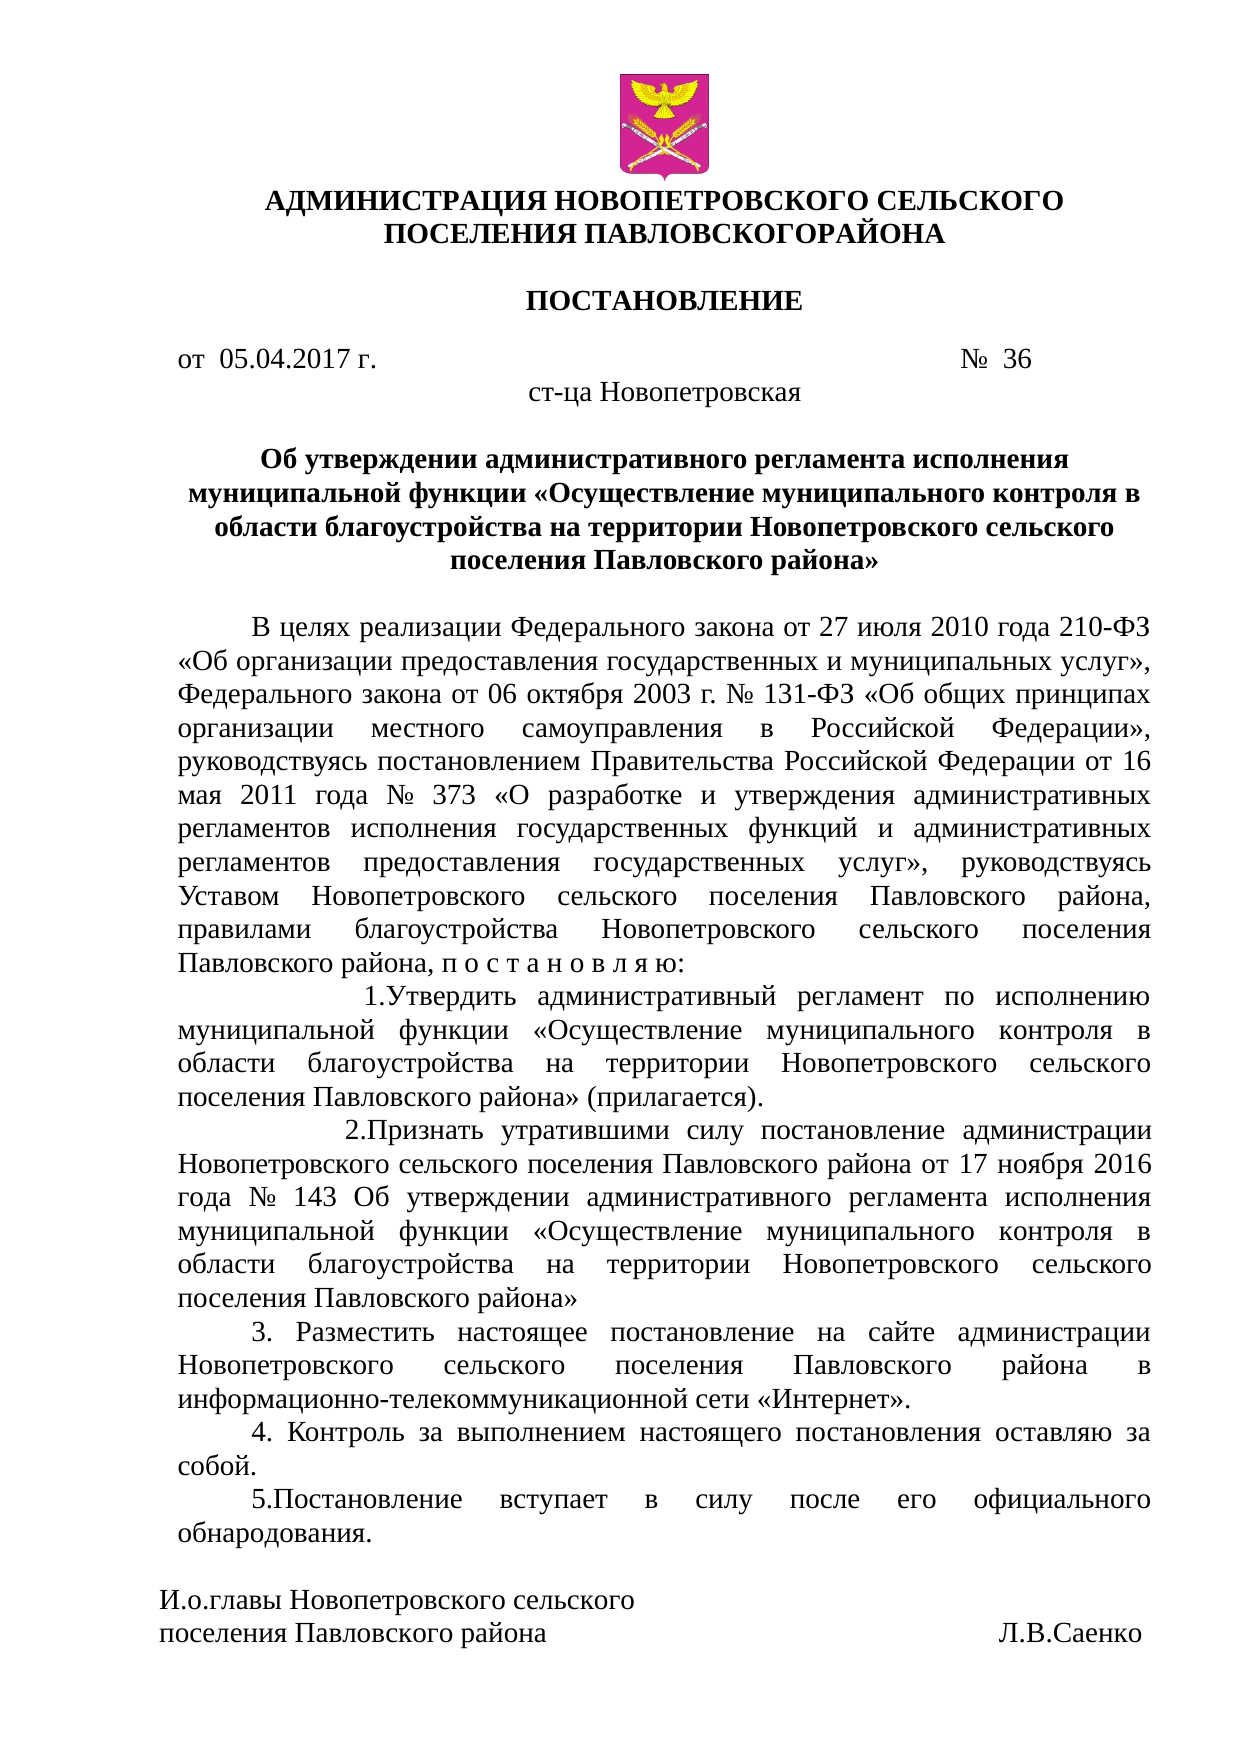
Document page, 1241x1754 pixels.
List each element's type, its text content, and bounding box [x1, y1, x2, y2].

text В целях реализации Федерального закона от 27 июля 2010 года 210-ФЗ «Об организации предоставления государственных и муниципальных услуг», Федерального закона от 06 октября 2003 г. № 131-ФЗ «Об общих принципах организации местного самоуправления в Российской Федерации», руководствуясь постановлением Правительства Российской Федерации от 16 мая 2011 года № 373 «О разработке и утверждения административных регламентов исполнения государственных функций и административных регламентов предоставления государственных услуг», руководствуясь Уставом Новопетровского сельского поселения Павловского района, правилами благоустройства Новопетровского сельского поселения Павловского района, п о с т а н о в л я ю: [177, 609, 1152, 978]
list 2.Признать утратившими силу постановление администрации Новопетровского сельского поселения Павловского района от 17 ноября 2016 года № 143 Об утверждении административного регламента исполнения муниципальной функции «Осуществление муниципального контроля в области благоустройства на территории Новопетровского сельского поселения Павловского района» [177, 1112, 1152, 1314]
text 3. Разместить настоящее постановление на сайте администрации Новопетровского сельского поселения Павловского района в информационно-телекоммуникационной сети «Интернет». [177, 1314, 1152, 1414]
text поселения Павловского района Л.В.Саенко [159, 1616, 1152, 1649]
text АДМИНИСТРАЦИЯ НОВОПЕТРОВСКОГО СЕЛЬСКОГО ПОСЕЛЕНИЯ ПАВЛОВСКОГОРАЙОНА [177, 183, 1152, 250]
text Об утверждении административного регламента исполнения муниципальной функции «Осуществление муниципального контроля в области благоустройства на территории Новопетровского сельского поселения Павловского района» [177, 442, 1152, 576]
text 5.Постановление вступает в силу после его официального обнародования. [177, 1481, 1152, 1548]
text 4. Контроль за выполнением настоящего постановления оставляю за собой. [177, 1414, 1152, 1481]
text И.о.главы Новопетровского сельского [159, 1582, 1152, 1616]
list 1.Утвердить административный регламент по исполнению муниципальной функции «Осуществление муниципального контроля в области благоустройства на территории Новопетровского сельского поселения Павловского района» (прилагается). [177, 978, 1152, 1112]
picture [620, 74, 709, 183]
text от 05.04.2017 г. № 36 [177, 341, 1152, 374]
text ст-ца Новопетровская [177, 374, 1152, 408]
text ПОСТАНОВЛЕНИЕ [177, 283, 1152, 317]
